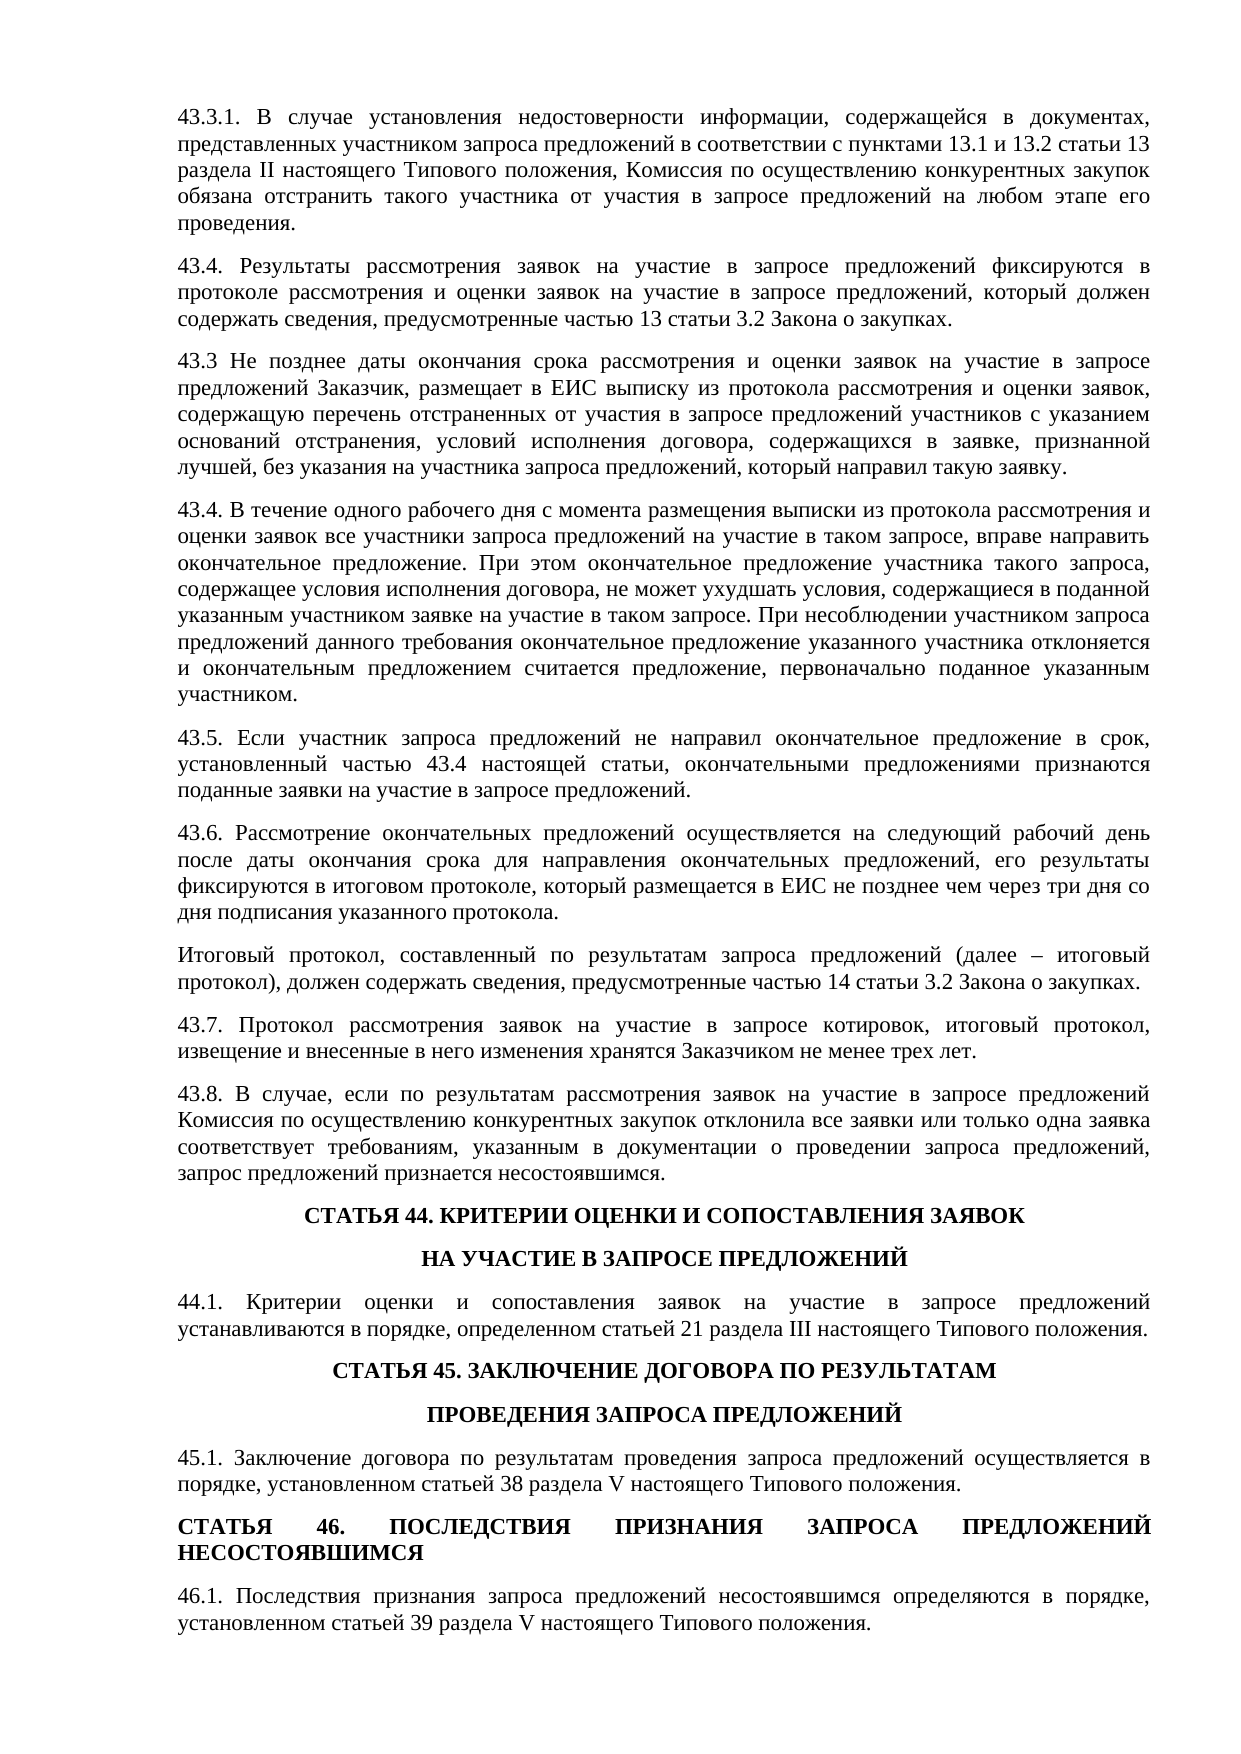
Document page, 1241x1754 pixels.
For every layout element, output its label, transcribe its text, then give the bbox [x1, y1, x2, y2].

text НА УЧАСТИЕ В ЗАПРОСЕ ПРЕДЛОЖЕНИЙ [177, 1245, 1152, 1272]
text 43.4. Результаты рассмотрения заявок на участие в запросе предложений фиксируются в протоколе рассмотрения и оценки заявок на участие в запросе предложений, который должен содержать сведения, предусмотренные частью 13 статьи 3.2 Закона о закупках. [177, 252, 1152, 331]
text 43.6. Рассмотрение окончательных предложений осуществляется на следующий рабочий день после даты окончания срока для направления окончательных предложений, его результаты фиксируются в итоговом протоколе, который размещается в ЕИС не позднее чем через три дня со дня подписания указанного протокола. [177, 819, 1152, 925]
text ПРОВЕДЕНИЯ ЗАПРОСА ПРЕДЛОЖЕНИЙ [177, 1401, 1152, 1427]
text 43.7. Протокол рассмотрения заявок на участие в запросе котировок, итоговый протокол, извещение и внесенные в него изменения хранятся Заказчиком не менее трех лет. [177, 1011, 1152, 1063]
text 46.1. Последствия признания запроса предложений несостоявшимся определяются в порядке, установленном статьей 39 раздела V настоящего Типового положения. [177, 1582, 1152, 1635]
text 44.1. Критерии оценки и сопоставления заявок на участие в запросе предложений устанавливаются в порядке, определенном статьей 21 раздела III настоящего Типового положения. [177, 1288, 1152, 1341]
text 45.1. Заключение договора по результатам проведения запроса предложений осуществляется в порядке, установленном статьей 38 раздела V настоящего Типового положения. [177, 1444, 1152, 1496]
text СТАТЬЯ 44. КРИТЕРИИ ОЦЕНКИ И СОПОСТАВЛЕНИЯ ЗАЯВОК [177, 1202, 1152, 1228]
text 43.8. В случае, если по результатам рассмотрения заявок на участие в запросе предложений Комиссия по осуществлению конкурентных закупок отклонила все заявки или только одна заявка соответствует требованиям, указанным в документации о проведении запроса предложений, запрос предложений признается несостоявшимся. [177, 1080, 1152, 1186]
text 43.3.1. В случае установления недостоверности информации, содержащейся в документах, представленных участником запроса предложений в соответствии с пунктами 13.1 и 13.2 статьи 13 раздела II настоящего Типового положения, Комиссия по осуществлению конкурентных закупок обязана отстранить такого участника от участия в запросе предложений на любом этапе его проведения. [177, 103, 1152, 235]
text 43.5. Если участник запроса предложений не направил окончательное предложение в срок, установленный частью 43.4 настоящей статьи, окончательными предложениями признаются поданные заявки на участие в запросе предложений. [177, 723, 1152, 803]
text 43.3 Не позднее даты окончания срока рассмотрения и оценки заявок на участие в запросе предложений Заказчик, размещает в ЕИС выписку из протокола рассмотрения и оценки заявок, содержащую перечень отстраненных от участия в запросе предложений участников с указанием оснований отстранения, условий исполнения договора, содержащихся в заявке, признанной лучшей, без указания на участника запроса предложений, который направил такую заявку. [177, 348, 1152, 479]
text Итоговый протокол, составленный по результатам запроса предложений (далее – итоговый протокол), должен содержать сведения, предусмотренные частью 14 статьи 3.2 Закона о закупках. [177, 941, 1152, 994]
text СТАТЬЯ 46. ПОСЛЕДСТВИЯ ПРИЗНАНИЯ ЗАПРОСА ПРЕДЛОЖЕНИЙ НЕСОСТОЯВШИМСЯ [177, 1513, 1152, 1566]
text 43.4. В течение одного рабочего дня с момента размещения выписки из протокола рассмотрения и оценки заявок все участники запроса предложений на участие в таком запросе, вправе направить окончательное предложение. При этом окончательное предложение участника такого запроса, содержащее условия исполнения договора, не может ухудшать условия, содержащиеся в поданной указанным участником заявке на участие в таком запросе. При несоблюдении участником запроса предложений данного требования окончательное предложение указанного участника отклоняется и окончательным предложением считается предложение, первоначально поданное указанным участником. [177, 496, 1152, 707]
text СТАТЬЯ 45. ЗАКЛЮЧЕНИЕ ДОГОВОРА ПО РЕЗУЛЬТАТАМ [177, 1358, 1152, 1384]
